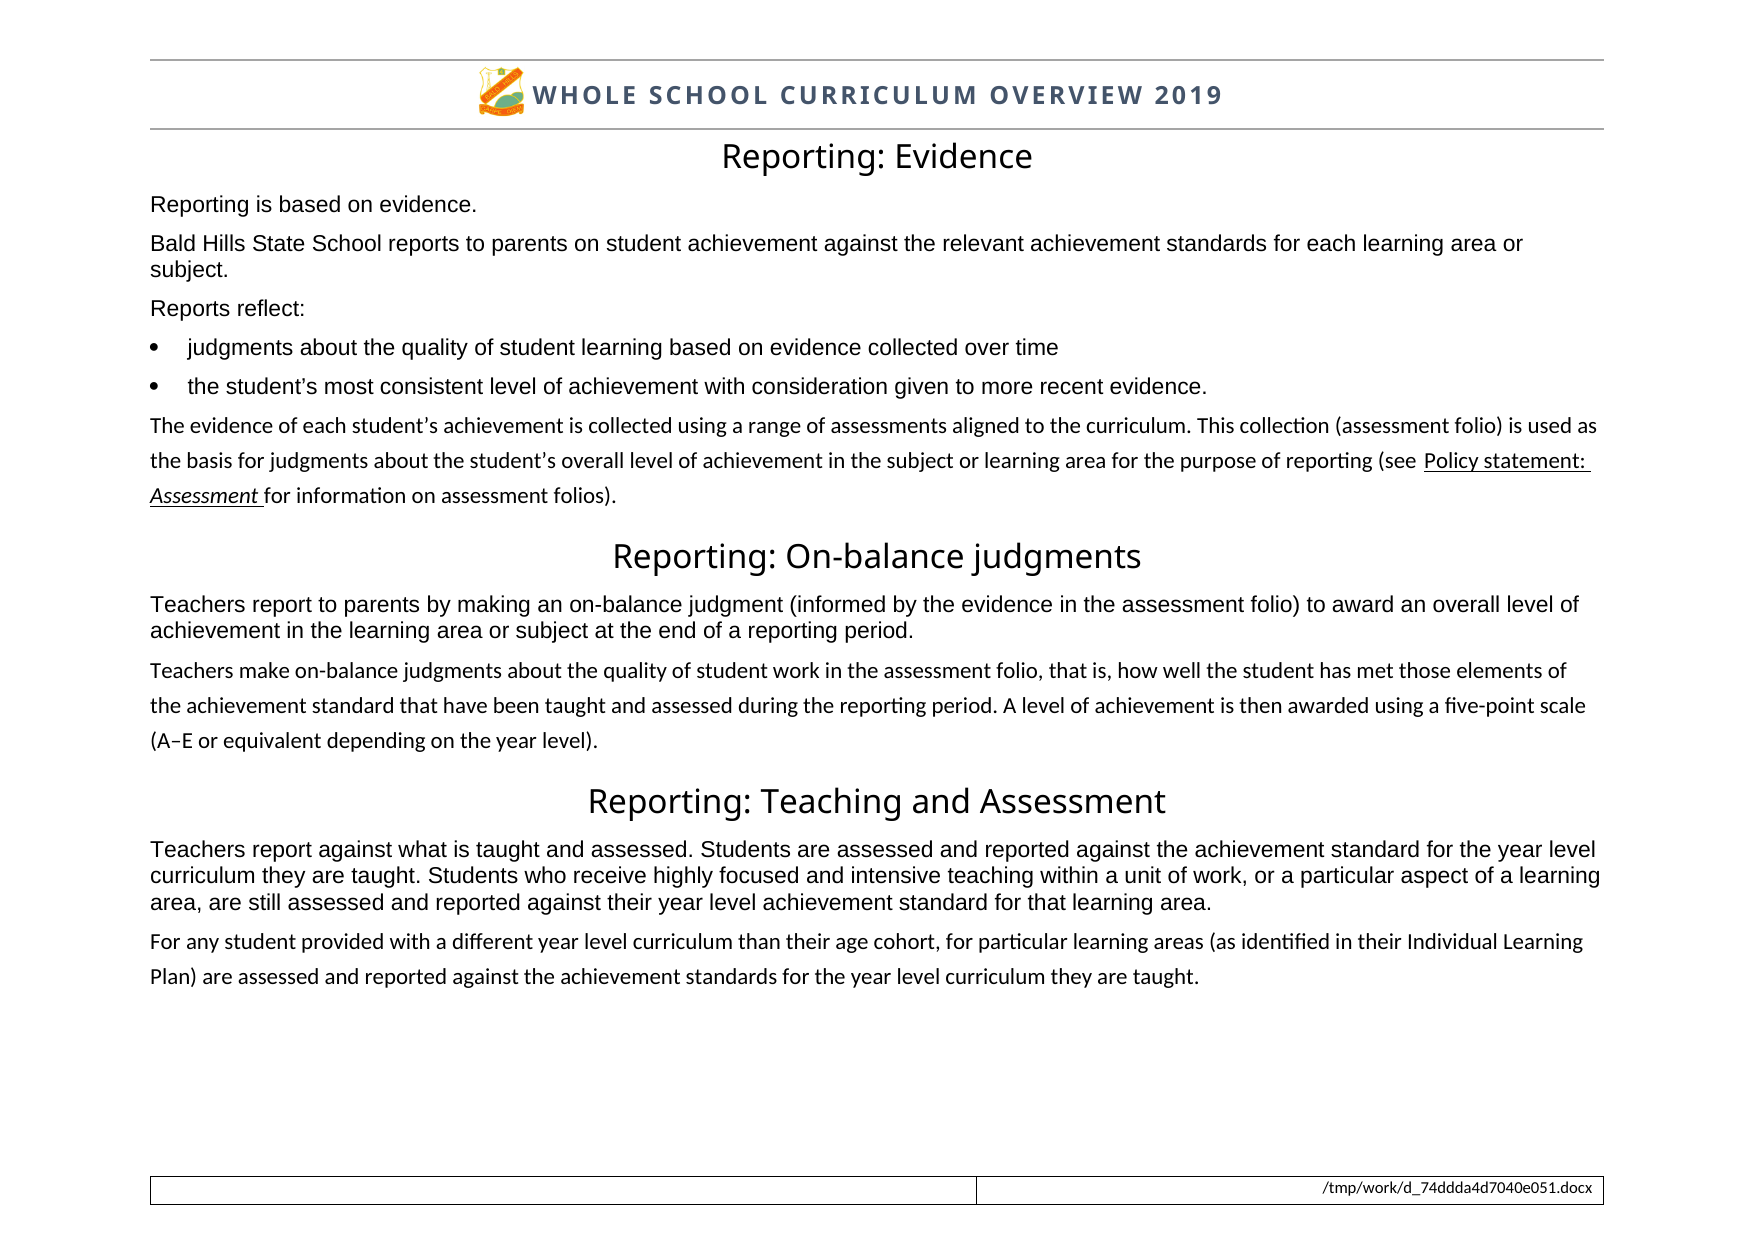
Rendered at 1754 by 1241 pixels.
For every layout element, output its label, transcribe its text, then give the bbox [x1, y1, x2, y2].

text For any student provided with a different year level curriculum than their age cohort, for particular learning areas (as identified in their Individual Learning Plan) are assessed and reported against the achievement standards for the year level curriculum they are taught. [150, 927, 1604, 990]
text Teachers report against what is taught and assessed. Students are assessed and reported against the achievement standard for the year level curriculum they are taught. Students who receive highly focused and intensive teaching within a unit of work, or a particular aspect of a learning area, are still assessed and reported against their year level achievement standard for that learning area. [150, 836, 1604, 915]
subtitle Reporting: Teaching and Assessment [150, 778, 1604, 823]
text Teachers report to parents by making an on-balance judgment (informed by the evidence in the assessment folio) to award an overall level of achievement in the learning area or subject at the end of a reporting period. [150, 591, 1604, 644]
text Reports reflect: [150, 295, 1604, 321]
subtitle Reporting: On-balance judgments [150, 533, 1604, 578]
picture [478, 66, 525, 117]
text The evidence of each student’s achievement is collected using a range of assessments aligned to the curriculum. This collection (assessment folio) is used as the basis for judgments about the student’s overall level of achievement in the subject or learning area for the purpose of reporting (see Policy statement: Assessment for information on assessment folios). [150, 411, 1604, 509]
list the student’s most consistent level of achievement with consideration given to more recent evidence. [150, 373, 1604, 399]
list judgments about the quality of student learning based on evidence collected over time [150, 334, 1604, 360]
text Teachers make on-balance judgments about the quality of student work in the assessment folio, that is, how well the student has met those elements of the achievement standard that have been taught and assessed during the reporting period. A level of achievement is then awarded using a five-point scale (A–E or equivalent depending on the year level). [150, 656, 1604, 754]
subtitle Reporting: Evidence [150, 133, 1604, 178]
text Reporting is based on evidence. [150, 191, 1604, 217]
text Bald Hills State School reports to parents on student achievement against the relevant achievement standards for each learning area or subject. [150, 230, 1604, 282]
